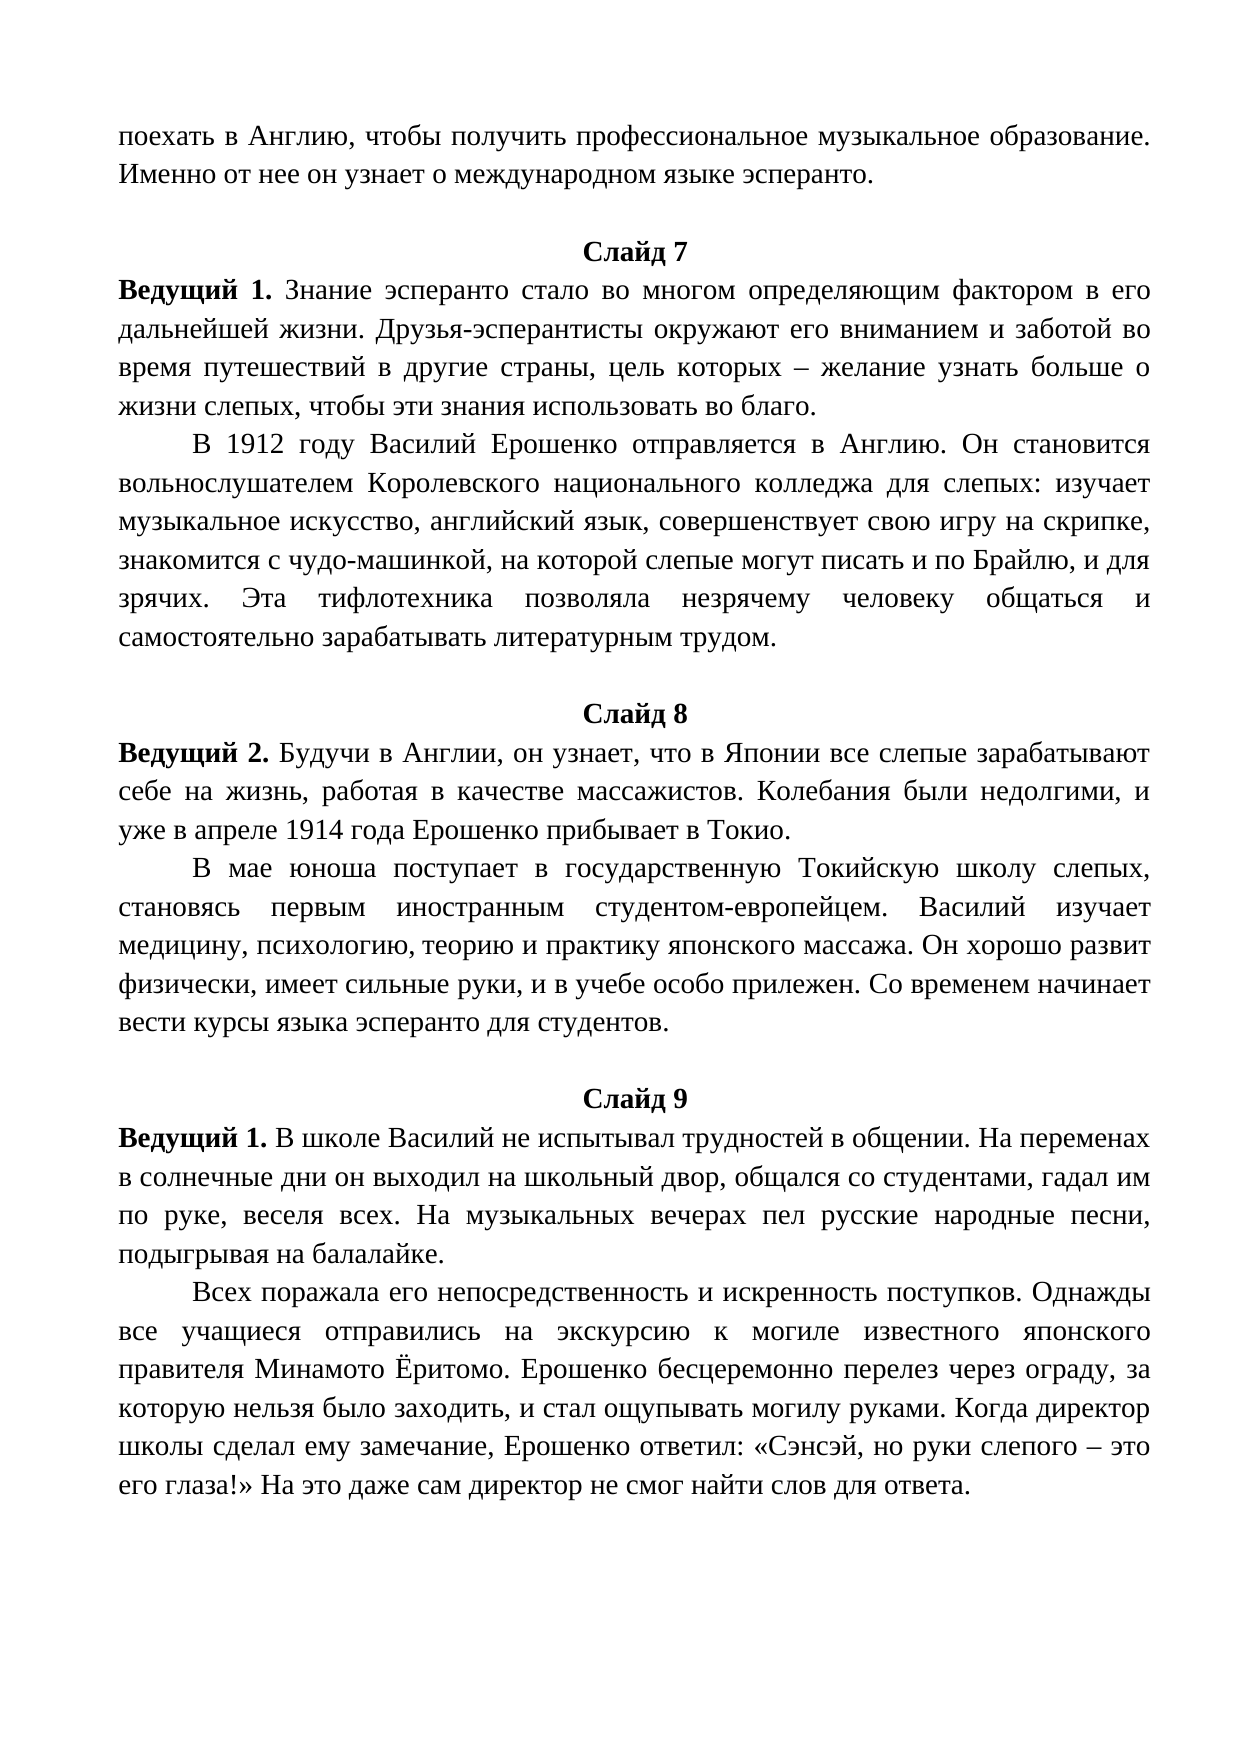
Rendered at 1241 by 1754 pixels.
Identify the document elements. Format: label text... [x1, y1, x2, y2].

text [118, 118, 1152, 190]
text Ведущий 1. В школе Василий не испытывал трудностей в общении. На переменах в солнечные дни он выходил на школьный двор, общался со студентами, гадал им по руке, веселя всех. На музыкальных вечерах пел русские народные песни, подыгрывая на балалайке. [118, 1120, 1152, 1269]
text Слайд 8 [118, 696, 1152, 730]
text Ведущий 2. Будучи в Англии, он узнает, что в Японии все слепые зарабатывают себе на жизнь, работая в качестве массажистов. Колебания были недолгими, и уже в апреле 1914 года Ерошенко прибывает в Токио. [118, 735, 1152, 845]
text В 1912 году Василий Ерошенко отправляется в Англию. Он становится вольнослушателем Королевского национального колледжа для слепых: изучает музыкальное искусство, английский язык, совершенствует свою игру на скрипке, знакомится с чудо-машинкой, на которой слепые могут писать и по Брайлю, и для зрячих. Эта тифлотехника позволяла незрячему человеку общаться и самостоятельно зарабатывать литературным трудом. [118, 426, 1152, 653]
text Ведущий 1. Знание эсперанто стало во многом определяющим фактором в его дальнейшей жизни. Друзья-эсперантисты окружают его вниманием и заботой во время путешествий в другие страны, цель которых – желание узнать больше о жизни слепых, чтобы эти знания использовать во благо. [118, 272, 1152, 421]
text Слайд 7 [118, 234, 1152, 267]
text Всех поражала его непосредственность и искренность поступков. Однажды все учащиеся отправились на экскурсию к могиле известного японского правителя Минамото Ёритомо. Ерошенко бесцеремонно перелез через ограду, за которую нельзя было заходить, и стал ощупывать могилу руками. Когда директор школы сделал ему замечание, Ерошенко ответил: «Сэнсэй, но руки слепого – это его глаза!» На это даже сам директор не смог найти слов для ответа. [118, 1274, 1152, 1501]
text В мае юноша поступает в государственную Токийскую школу слепых, становясь первым иностранным студентом-европейцем. Василий изучает медицину, психологию, теорию и практику японского массажа. Он хорошо развит физически, имеет сильные руки, и в учебе особо прилежен. Со временем начинает вести курсы языка эсперанто для студентов. [118, 850, 1152, 1038]
text Слайд 9 [118, 1082, 1152, 1115]
